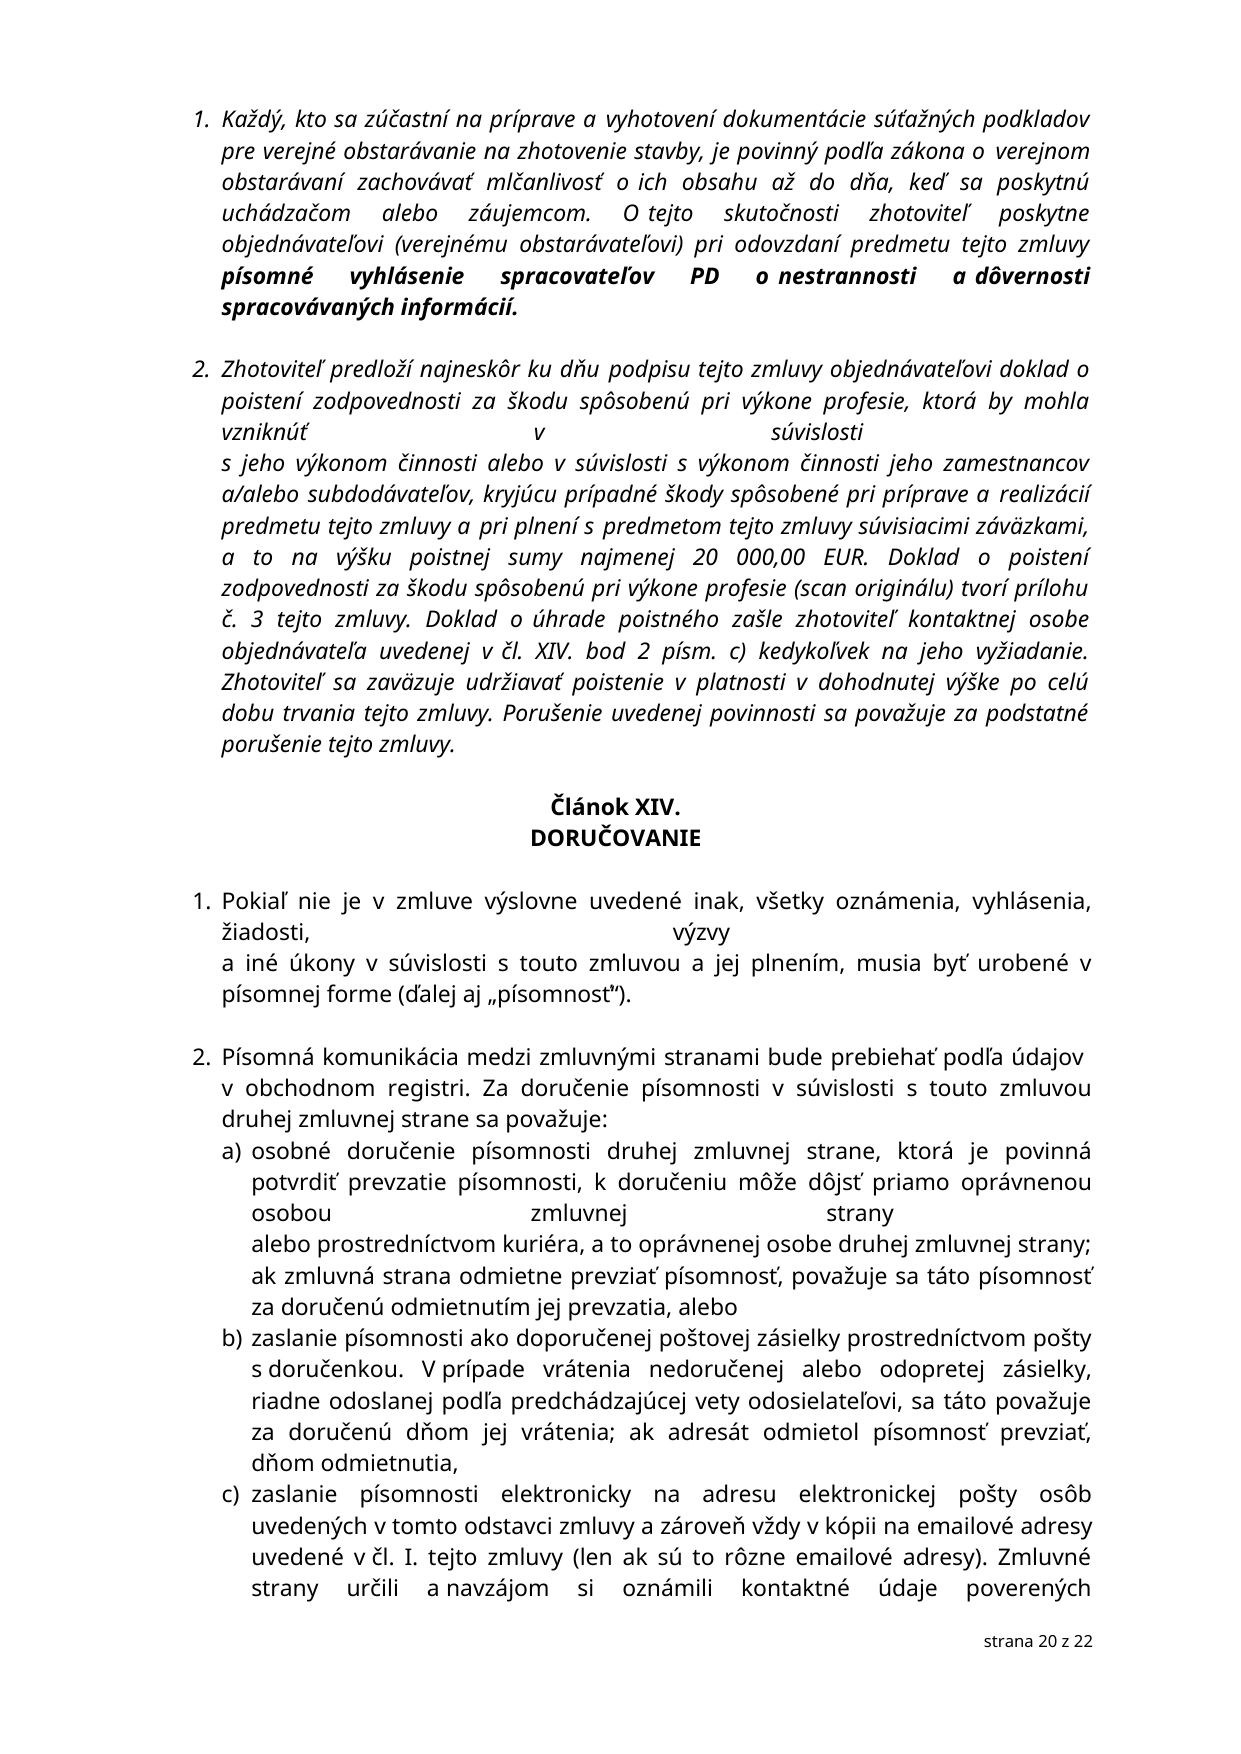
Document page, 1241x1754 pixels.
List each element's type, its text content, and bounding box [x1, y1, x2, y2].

list Pokiaľ nie je v zmluve výslovne uvedené inak, všetky oznámenia, vyhlásenia, žiadosti, výzvy a iné úkony v súvislosti s touto zmluvou a jej plnením, musia byť urobené v písomnej forme (ďalej aj „písomnosť“). [192, 885, 1093, 1010]
list Každý, kto sa zúčastní na príprave a vyhotovení dokumentácie súťažných podkladov pre verejné obstarávanie na zhotovenie stavby, je povinný podľa zákona o verejnom obstarávaní zachovávať mlčanlivosť o ich obsahu až do dňa, keď sa poskytnú uchádzačom alebo záujemcom. O tejto skutočnosti zhotoviteľ poskytne objednávateľovi (verejnému obstarávateľovi) pri odovzdaní predmetu tejto zmluvy písomné vyhlásenie spracovateľov PD o nestrannosti a dôvernosti spracovávaných informácií. [192, 103, 1093, 322]
list osobné doručenie písomnosti druhej zmluvnej strane, ktorá je povinná potvrdiť prevzatie písomnosti, k doručeniu môže dôjsť priamo oprávnenou osobou zmluvnej strany alebo prostredníctvom kuriéra, a to oprávnenej osobe druhej zmluvnej strany; ak zmluvná strana odmietne prevziať písomnosť, považuje sa táto písomnosť za doručenú odmietnutím jej prevzatia, alebo [221, 1135, 1093, 1322]
list Písomná komunikácia medzi zmluvnými stranami bude prebiehať podľa údajov v obchodnom registri. Za doručenie písomnosti v súvislosti s touto zmluvou druhej zmluvnej strane sa považuje: [192, 1041, 1093, 1135]
text Článok XIV. [162, 791, 1069, 822]
list Zhotoviteľ predloží najneskôr ku dňu podpisu tejto zmluvy objednávateľovi doklad o poistení zodpovednosti za škodu spôsobenú pri výkone profesie, ktorá by mohla vzniknúť v súvislosti s jeho výkonom činnosti alebo v súvislosti s výkonom činnosti jeho zamestnancov a/alebo subdodávateľov, kryjúcu prípadné škody spôsobené pri príprave a realizácií predmetu tejto zmluvy a pri plnení s predmetom tejto zmluvy súvisiacimi záväzkami, a to na výšku poistnej sumy najmenej 20 000,00 EUR. Doklad o poistení zodpovednosti za škodu spôsobenú pri výkone profesie (scan originálu) tvorí prílohu č. 3 tejto zmluvy. Doklad o úhrade poistného zašle zhotoviteľ kontaktnej osobe objednávateľa uvedenej v čl. XIV. bod 2 písm. c) kedykoľvek na jeho vyžiadanie. Zhotoviteľ sa zaväzuje udržiavať poistenie v platnosti v dohodnutej výške po celú dobu trvania tejto zmluvy. Porušenie uvedenej povinnosti sa považuje za podstatné porušenie tejto zmluvy. [192, 353, 1093, 760]
list zaslanie písomnosti ako doporučenej poštovej zásielky prostredníctvom pošty s doručenkou. V prípade vrátenia nedoručenej alebo odopretej zásielky, riadne odoslanej podľa predchádzajúcej vety odosielateľovi, sa táto považuje za doručenú dňom jej vrátenia; ak adresát odmietol písomnosť prevziať, dňom odmietnutia, [221, 1322, 1093, 1478]
text DORUČOVANIE [162, 822, 1069, 853]
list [221, 1478, 1093, 1603]
